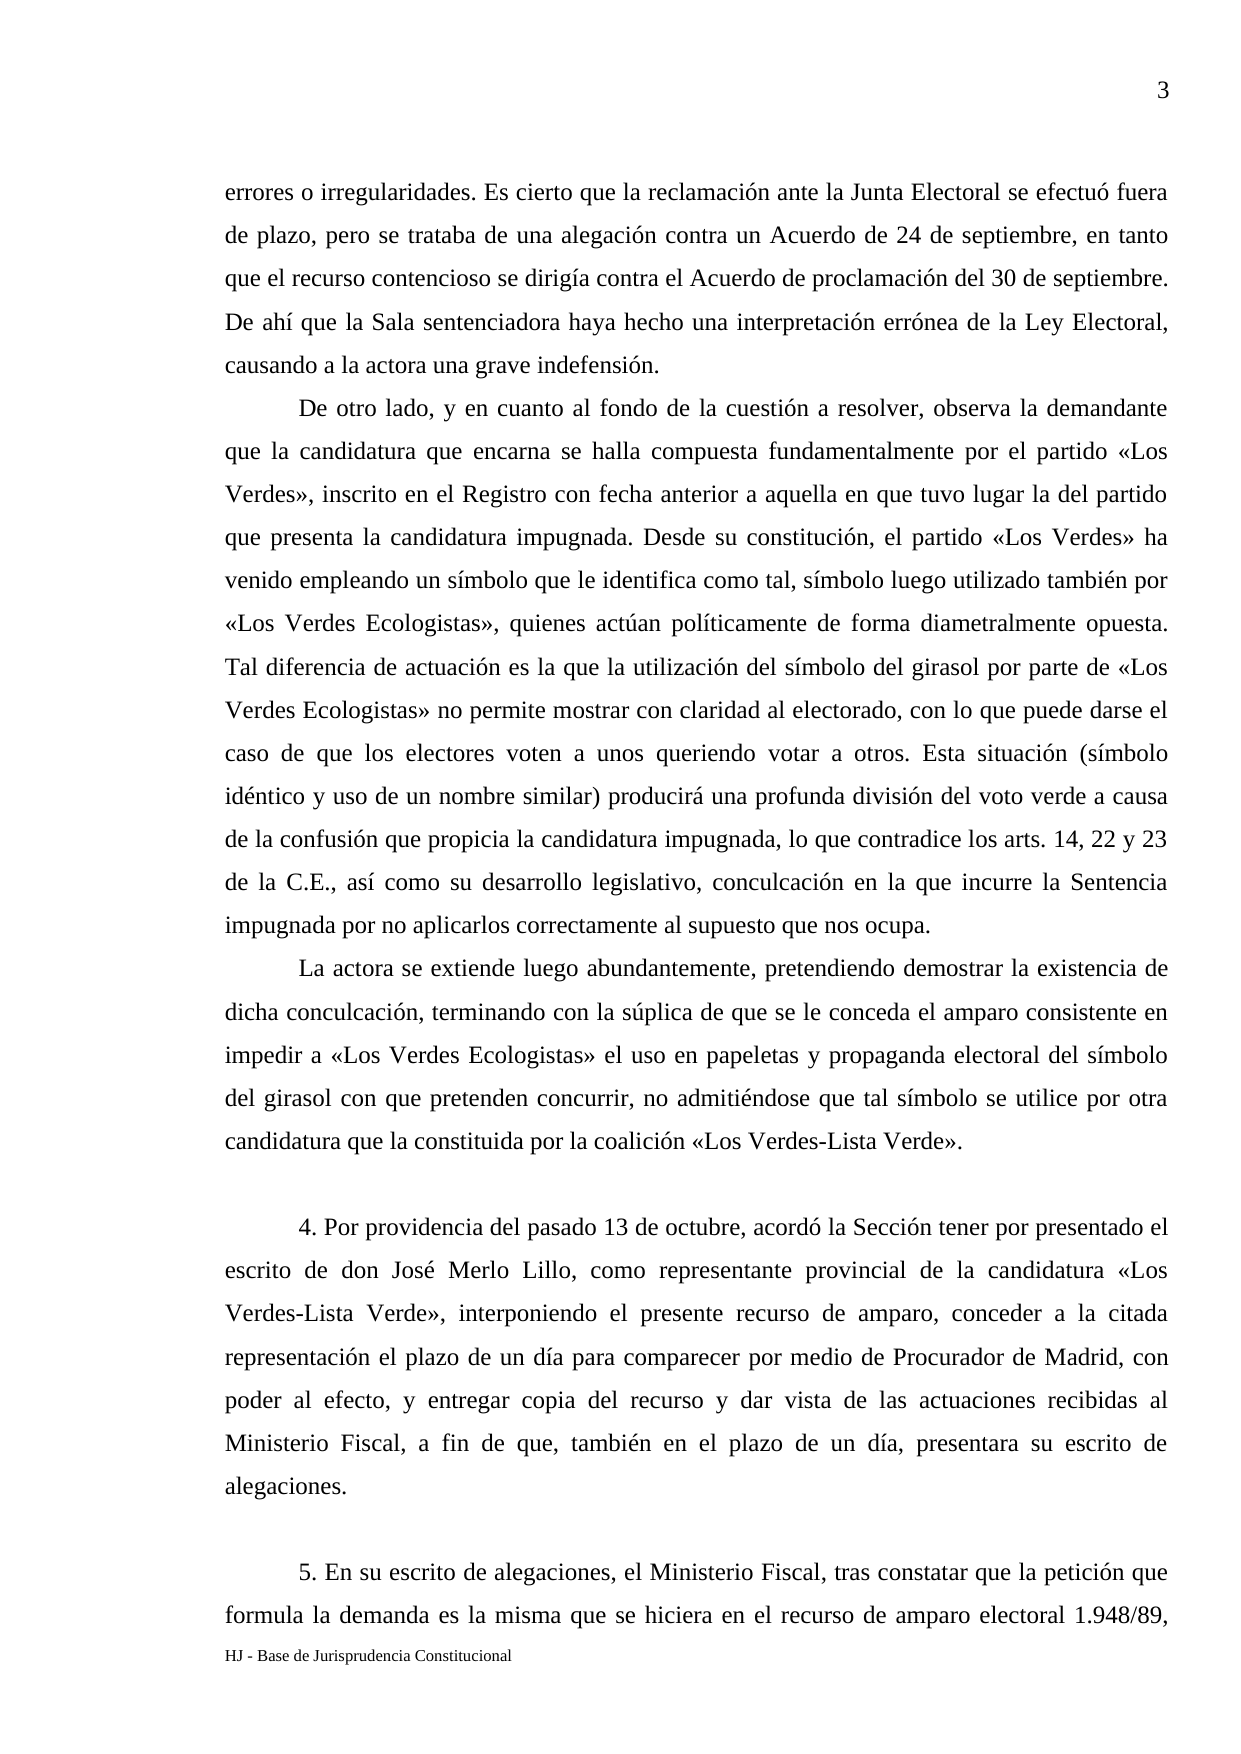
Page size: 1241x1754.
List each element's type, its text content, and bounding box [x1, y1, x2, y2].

text De otro lado, y en cuanto al fondo de la cuestión a resolver, observa la demandante que la candidatura que encarna se halla compuesta fundamentalmente por el partido «Los Verdes», inscrito en el Registro con fecha anterior a aquella en que tuvo lugar la del partido que presenta la candidatura impugnada. Desde su constitución, el partido «Los Verdes» ha venido empleando un símbolo que le identifica como tal, símbolo luego utilizado también por «Los Verdes Ecologistas», quienes actúan políticamente de forma diametralmente opuesta. Tal diferencia de actuación es la que la utilización del símbolo del girasol por parte de «Los Verdes Ecologistas» no permite mostrar con claridad al electorado, con lo que puede darse el caso de que los electores voten a unos queriendo votar a otros. Esta situación (símbolo idéntico y uso de un nombre similar) producirá una profunda división del voto verde a causa de la confusión que propicia la candidatura impugnada, lo que contradice los arts. 14, 22 y 23 de la C.E., así como su desarrollo legislativo, conculcación en la que incurre la Sentencia impugnada por no aplicarlos correctamente al supuesto que nos ocupa. [224, 393, 1169, 939]
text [224, 177, 1169, 378]
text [224, 1557, 1169, 1629]
text 4. Por providencia del pasado 13 de octubre, acordó la Sección tener por presentado el escrito de don José Merlo Lillo, como representante provincial de la candidatura «Los Verdes-Lista Verde», interponiendo el presente recurso de amparo, conceder a la citada representación el plazo de un día para comparecer por medio de Procurador de Madrid, con poder al efecto, y entregar copia del recurso y dar vista de las actuaciones recibidas al Ministerio Fiscal, a fin de que, también en el plazo de un día, presentara su escrito de alegaciones. [224, 1212, 1169, 1500]
text La actora se extiende luego abundantemente, pretendiendo demostrar la existencia de dicha conculcación, terminando con la súplica de que se le conceda el amparo consistente en impedir a «Los Verdes Ecologistas» el uso en papeletas y propaganda electoral del símbolo del girasol con que pretenden concurrir, no admitiéndose que tal símbolo se utilice por otra candidatura que la constituida por la coalición «Los Verdes-Lista Verde». [224, 953, 1169, 1155]
